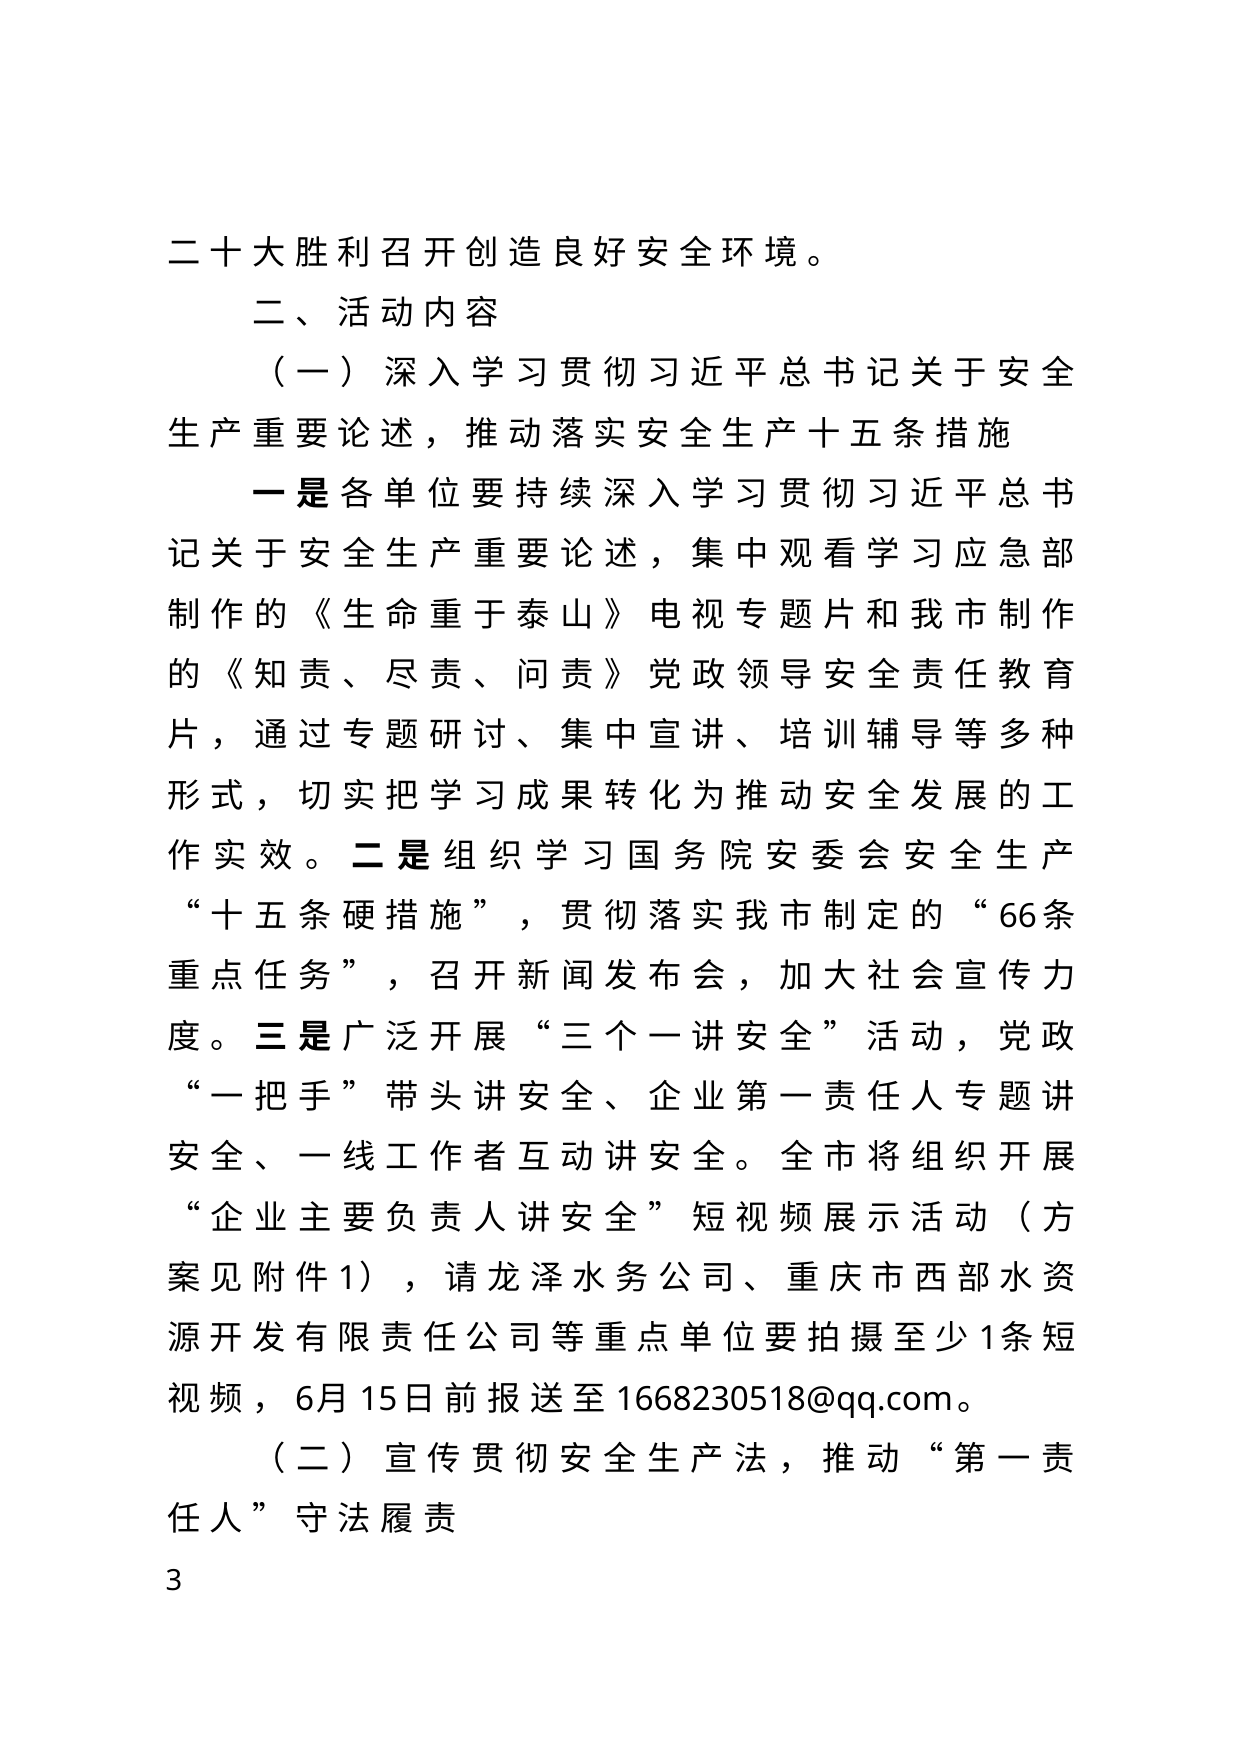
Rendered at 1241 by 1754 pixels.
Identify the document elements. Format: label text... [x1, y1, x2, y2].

text （二）宣传贯彻安全生产法，推动“第一责任人”守法履责 [167, 1426, 1085, 1546]
text （一）深入学习贯彻习近平总书记关于安全生产重要论述，推动落实安全生产十五条措施 [167, 340, 1085, 461]
text 一是各单位要持续深入学习贯彻习近平总书记关于安全生产重要论述，集中观看学习应急部制作的《生命重于泰山》电视专题片和我市制作的《知责、尽责、问责》党政领导安全责任教育片，通过专题研讨、集中宣讲、培训辅导等多种形式，切实把学习成果转化为推动安全发展的工作实效。二是组织学习国务院安委会安全生产“十五条硬措施”，贯彻落实我市制定的“66条重点任务”，召开新闻发布会，加大社会宣传力度。三是广泛开展“三个一讲安全”活动，党政“一把手”带头讲安全、企业第一责任人专题讲安全、一线工作者互动讲安全。全市将组织开展“企业主要负责人讲安全”短视频展示活动（方案见附件1），请龙泽水务公司、重庆市西部水资源开发有限责任公司等重点单位要拍摄至少1条短视频，6月15日前报送至1668230518@qq.com。 [167, 461, 1085, 1426]
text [167, 219, 1085, 280]
text 二、活动内容 [167, 280, 1085, 340]
